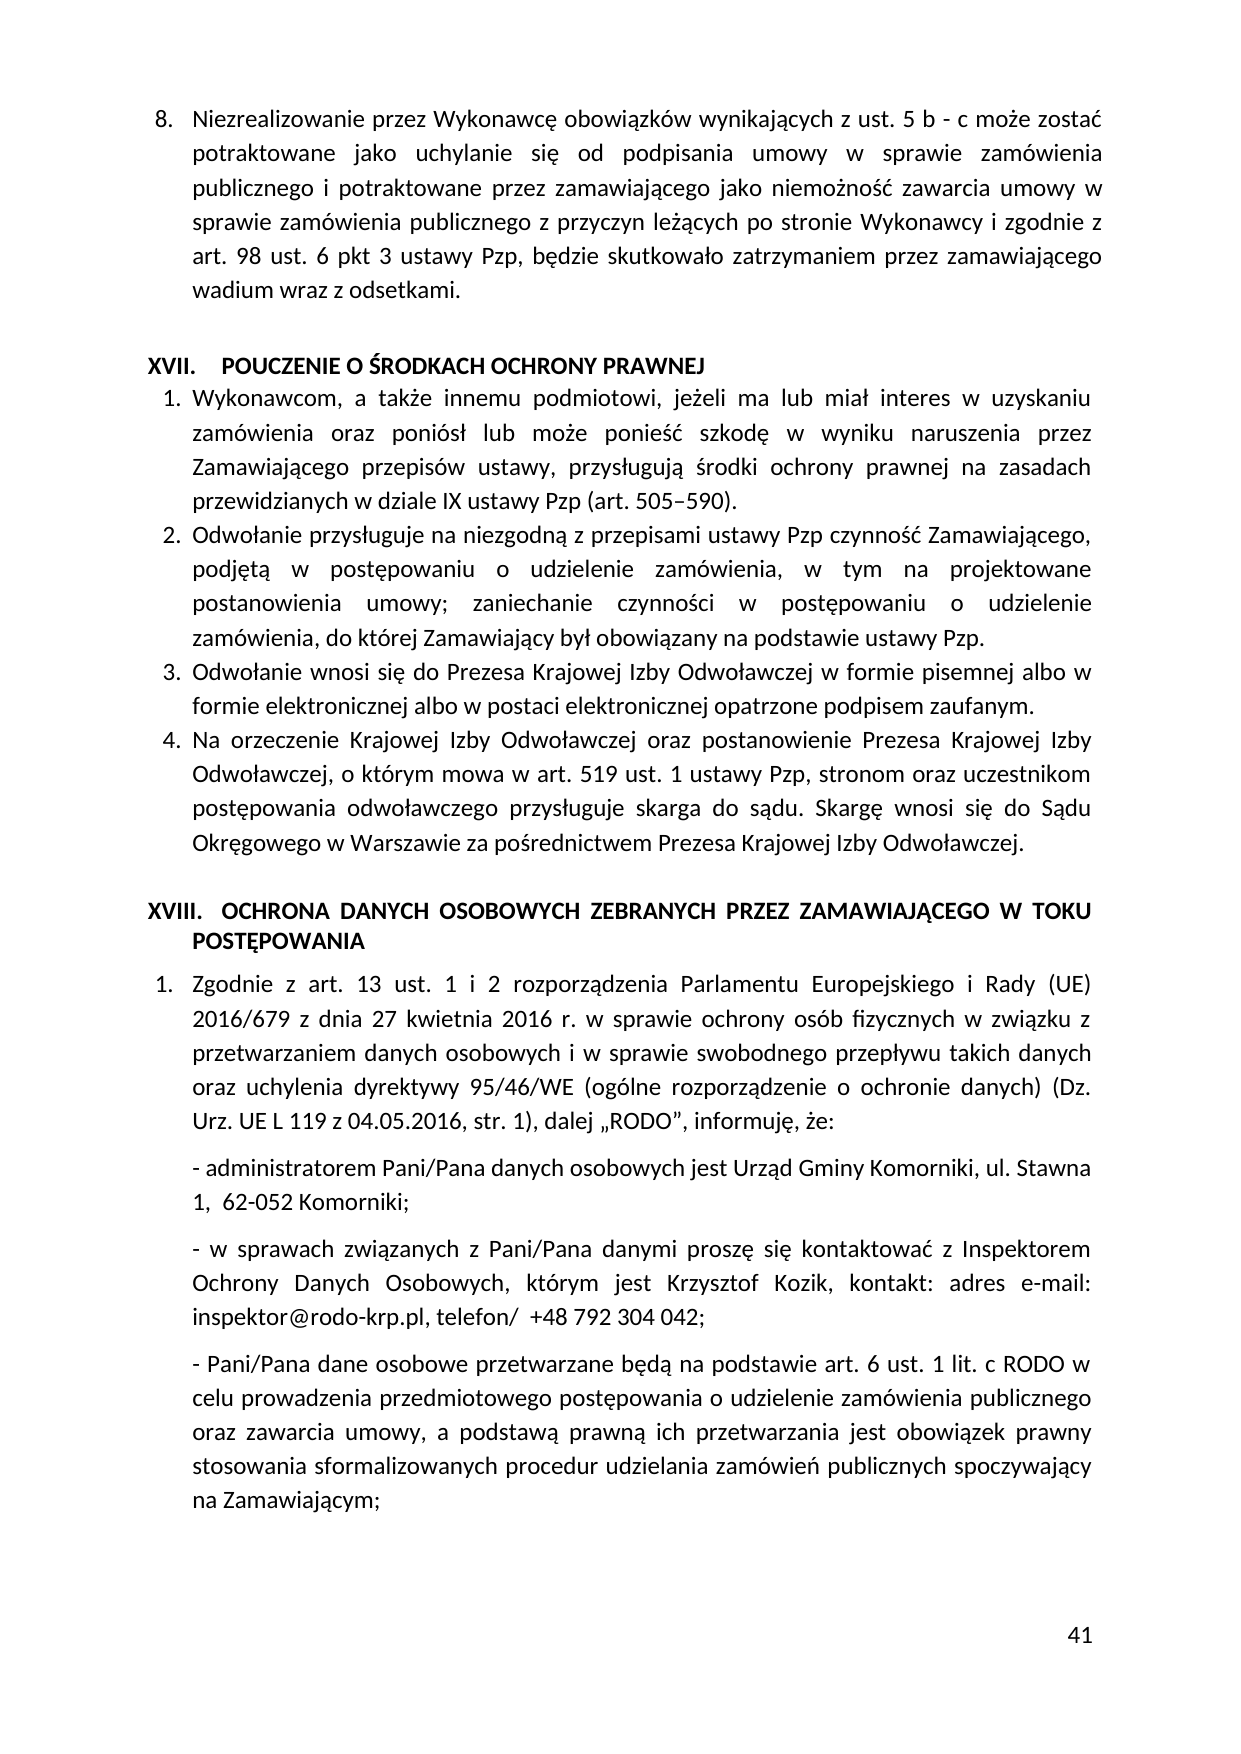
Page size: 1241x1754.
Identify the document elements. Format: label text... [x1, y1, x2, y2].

list Na orzeczenie Krajowej Izby Odwoławczej oraz postanowienie Prezesa Krajowej Izby Odwoławczej, o którym mowa w art. 519 ust. 1 ustawy Pzp, stronom oraz uczestnikom postępowania odwoławczego przysługuje skarga do sądu. Skargę wnosi się do Sądu Okręgowego w Warszawie za pośrednictwem Prezesa Krajowej Izby Odwoławczej. [162, 724, 1093, 857]
list OCHRONA DANYCH OSOBOWYCH ZEBRANYCH PRZEZ ZAMAWIAJĄCEGO W TOKU POSTĘPOWANIA [148, 895, 1093, 956]
text - Pani/Pana dane osobowe przetwarzane będą na podstawie art. 6 ust. 1 lit. c RODO w celu prowadzenia przedmiotowego postępowania o udzielenie zamówienia publicznego oraz zawarcia umowy, a podstawą prawną ich przetwarzania jest obowiązek prawny stosowania sformalizowanych procedur udzielania zamówień publicznych spoczywający na Zamawiającym; [192, 1348, 1093, 1515]
list Wykonawcom, a także innemu podmiotowi, jeżeli ma lub miał interes w uzyskaniu zamówienia oraz poniósł lub może ponieść szkodę w wyniku naruszenia przez Zamawiającego przepisów ustawy, przysługują środki ochrony prawnej na zasadach przewidzianych w dziale IX ustawy Pzp (art. 505–590). [162, 382, 1093, 516]
list Zgodnie z art. 13 ust. 1 i 2 rozporządzenia Parlamentu Europejskiego i Rady (UE) 2016/679 z dnia 27 kwietnia 2016 r. w sprawie ochrony osób fizycznych w związku z przetwarzaniem danych osobowych i w sprawie swobodnego przepływu takich danych oraz uchylenia dyrektywy 95/46/WE (ogólne rozporządzenie o ochronie danych) (Dz. Urz. UE L 119 z 04.05.2016, str. 1), dalej „RODO”, informuję, że: [154, 968, 1093, 1136]
text - w sprawach związanych z Pani/Pana danymi proszę się kontaktować z Inspektorem Ochrony Danych Osobowych, którym jest Krzysztof Kozik, kontakt: adres e-mail: inspektor@rodo-krp.pl, telefon/ +48 792 304 042; [192, 1233, 1093, 1332]
list Niezrealizowanie przez Wykonawcę obowiązków wynikających z ust. 5 b - c może zostać potraktowane jako uchylanie się od podpisania umowy w sprawie zamówienia publicznego i potraktowane przez zamawiającego jako niemożność zawarcia umowy w sprawie zamówienia publicznego z przyczyn leżących po stronie Wykonawcy i zgodnie z art. 98 ust. 6 pkt 3 ustawy Pzp, będzie skutkowało zatrzymaniem przez zamawiającego wadium wraz z odsetkami. [154, 103, 1104, 305]
list POUCZENIE O ŚRODKACH OCHRONY PRAWNEJ [148, 351, 1093, 381]
text - administratorem Pani/Pana danych osobowych jest Urząd Gminy Komorniki, ul. Stawna 1, 62-052 Komorniki; [192, 1152, 1093, 1217]
list Odwołanie wnosi się do Prezesa Krajowej Izby Odwoławczej w formie pisemnej albo w formie elektronicznej albo w postaci elektronicznej opatrzone podpisem zaufanym. [162, 656, 1093, 721]
list Odwołanie przysługuje na niezgodną z przepisami ustawy Pzp czynność Zamawiającego, podjętą w postępowaniu o udzielenie zamówienia, w tym na projektowane postanowienia umowy; zaniechanie czynności w postępowaniu o udzielenie zamówienia, do której Zamawiający był obowiązany na podstawie ustawy Pzp. [162, 519, 1093, 652]
